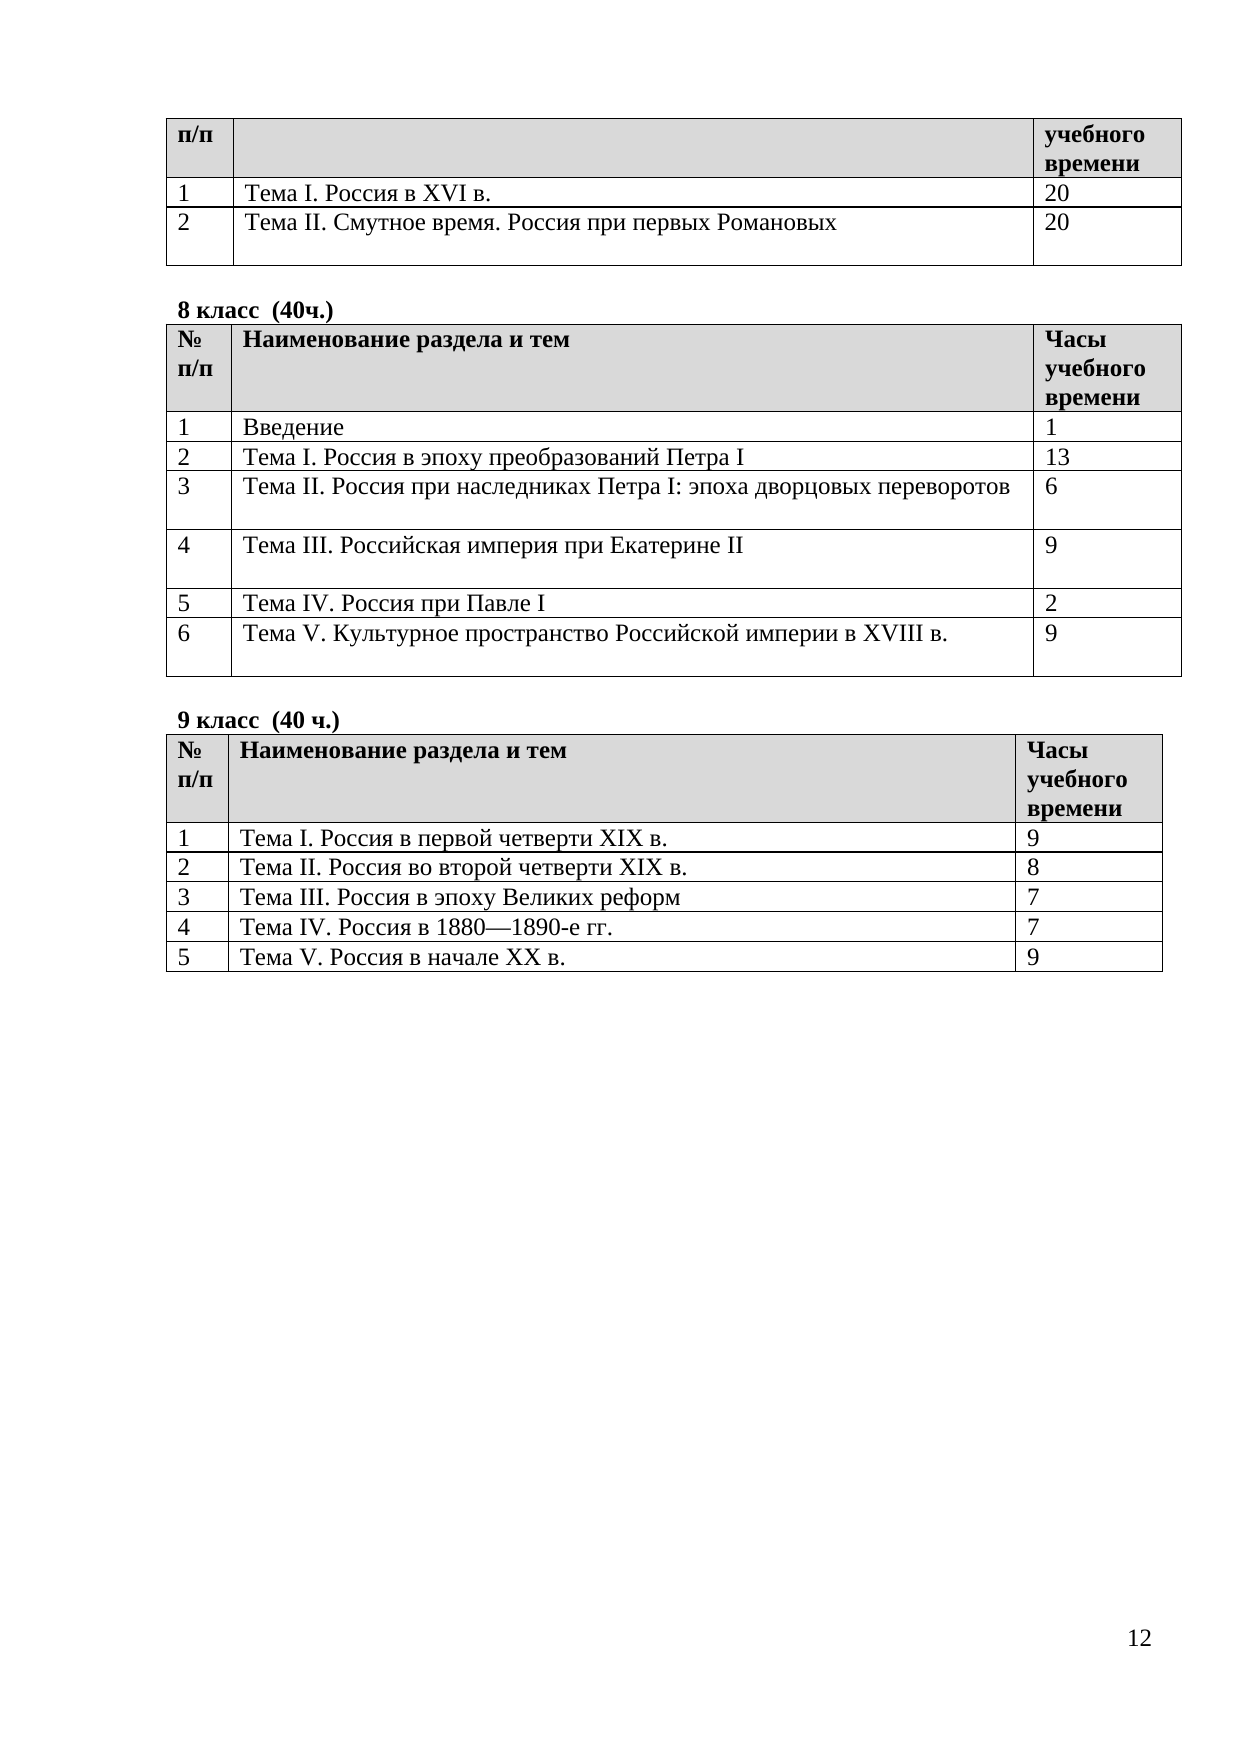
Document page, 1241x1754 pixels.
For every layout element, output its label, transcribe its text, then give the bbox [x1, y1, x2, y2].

text 8 класс (40ч.) [177, 295, 1152, 323]
table_cell 7 [1016, 912, 1162, 941]
table_cell 4 [167, 912, 228, 941]
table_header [1034, 119, 1181, 177]
table_cell Тема V. Культурное пространство Российской империи в XVIII в. [232, 618, 1033, 676]
table_cell 4 [167, 530, 231, 587]
table_cell 20 [1034, 208, 1181, 265]
table_cell Тема I. Россия в эпоху преобразований Петра I [232, 442, 1033, 470]
table_cell 1 [167, 823, 228, 851]
table_cell 3 [167, 882, 228, 911]
table_header Наименование раздела и тем [229, 735, 1015, 822]
table_header Часы учебного времени [1016, 735, 1162, 822]
table_cell 5 [167, 942, 228, 971]
table_header Наименование раздела и тем [232, 325, 1033, 411]
table_cell Тема II. Смутное время. Россия при первых Романовых [234, 208, 1033, 265]
table_cell Введение [232, 412, 1033, 441]
table_cell Тема II. Россия во второй четверти XIX в. [229, 853, 1015, 881]
table_cell Тема IV. Россия в 1880—1890-е гг. [229, 912, 1015, 941]
table_cell 7 [1016, 882, 1162, 911]
table_cell 5 [167, 589, 231, 617]
table_cell 8 [1016, 853, 1162, 881]
table_cell Тема II. Россия при наследниках Петра I: эпоха дворцовых переворотов [232, 471, 1033, 529]
table_cell 6 [1034, 471, 1181, 529]
table_cell 13 [1034, 442, 1181, 470]
table_cell Тема III. Россия в эпоху Великих реформ [229, 882, 1015, 911]
table_cell 2 [167, 442, 231, 470]
table_cell 9 [1016, 942, 1162, 971]
table_cell Тема I. Россия в XVI в. [234, 178, 1033, 206]
table_cell 2 [167, 208, 233, 265]
table_cell 1 [167, 178, 233, 206]
table_cell 3 [167, 471, 231, 529]
table_cell 9 [1016, 823, 1162, 851]
table_cell 20 [1034, 178, 1181, 206]
table_header № п/п [167, 735, 228, 822]
text 9 класс (40 ч.) [177, 706, 1152, 734]
table_header Часы учебного времени [1034, 325, 1181, 411]
table_cell 9 [1034, 618, 1181, 676]
table_cell 2 [167, 853, 228, 881]
table_header № п/п [167, 325, 231, 411]
table_cell 2 [1034, 589, 1181, 617]
table_cell 1 [167, 412, 231, 441]
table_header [234, 119, 1033, 177]
table_cell Тема I. Россия в первой четверти XIX в. [229, 823, 1015, 851]
table_cell Тема IV. Россия при Павле I [232, 589, 1033, 617]
table_cell 1 [1034, 412, 1181, 441]
table_cell 9 [1034, 530, 1181, 587]
table_header № п/п [167, 119, 233, 177]
table_cell Тема III. Российская империя при Екатерине II [232, 530, 1033, 587]
table_cell Тема V. Россия в начале XX в. [229, 942, 1015, 971]
table_cell 6 [167, 618, 231, 676]
